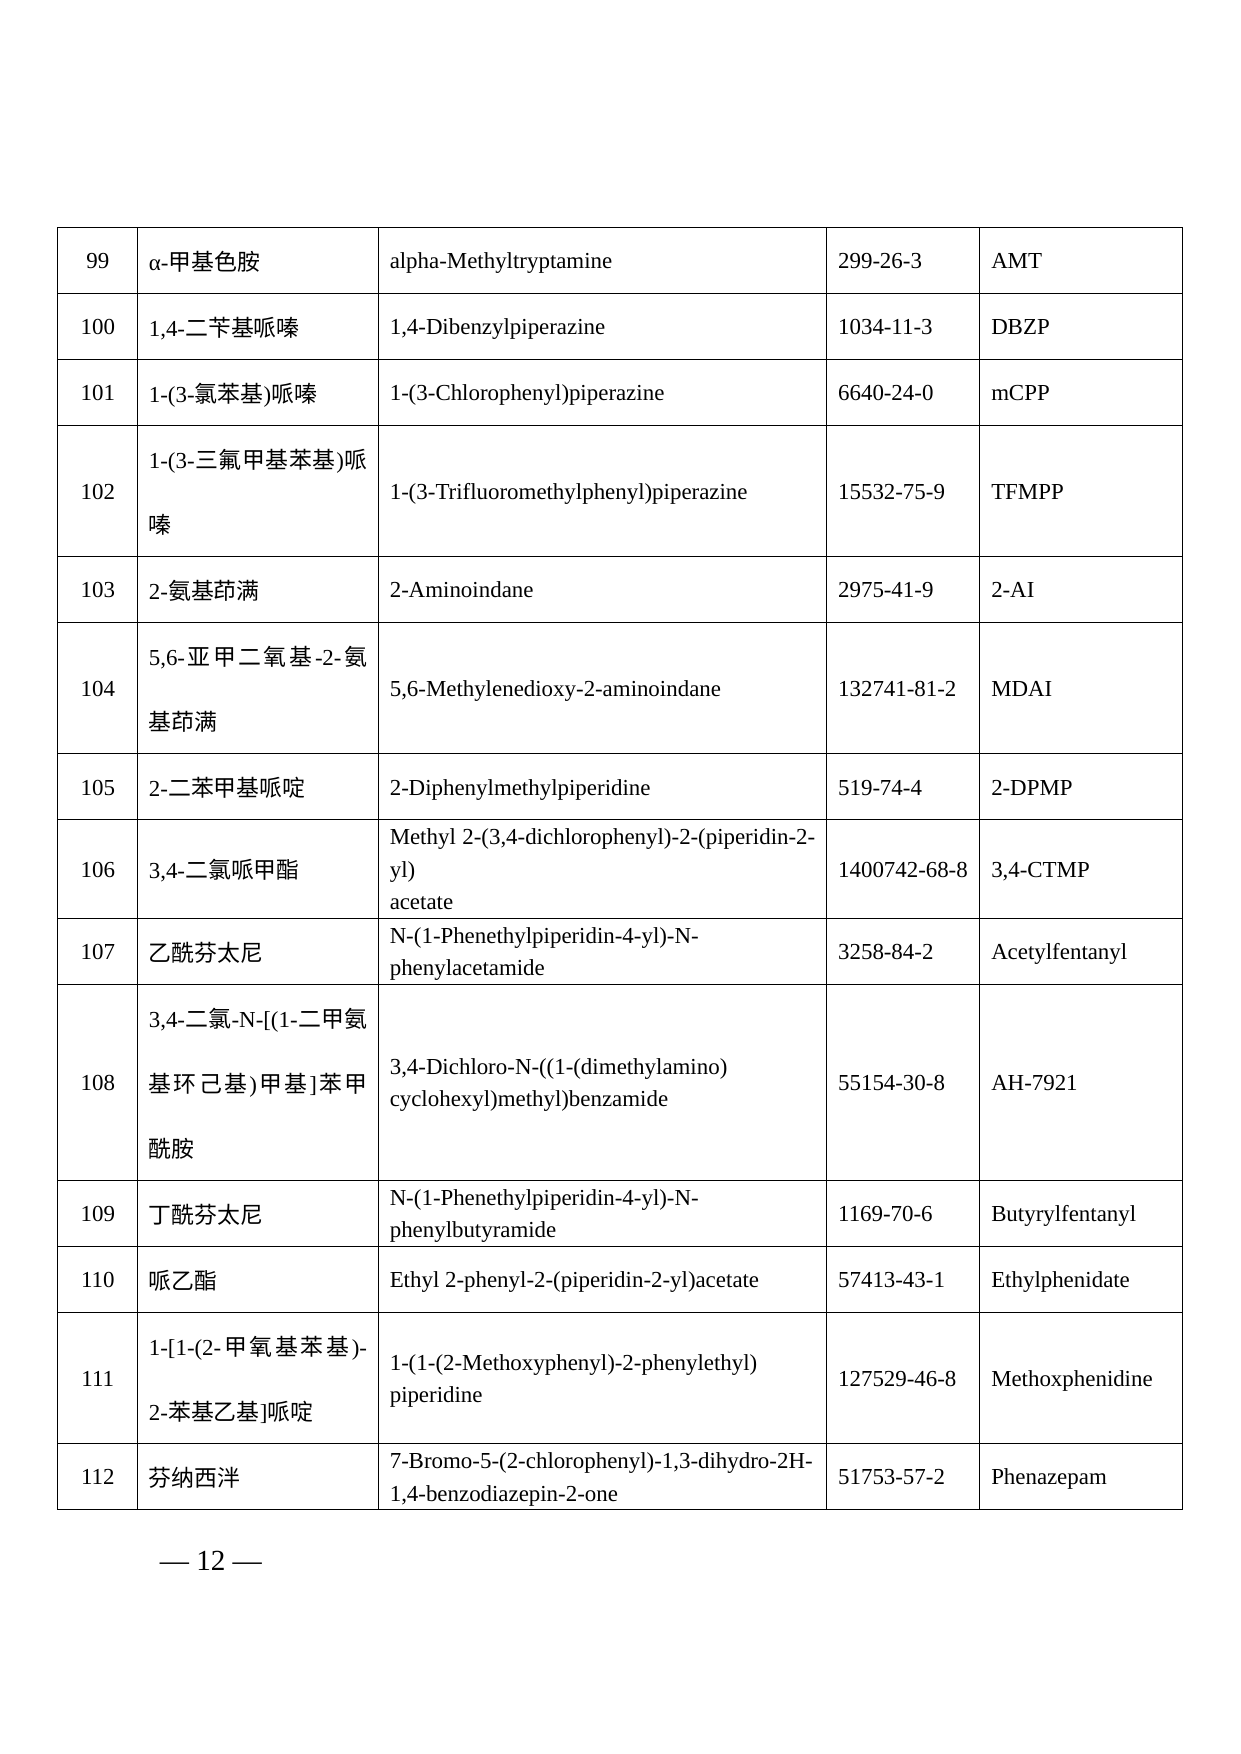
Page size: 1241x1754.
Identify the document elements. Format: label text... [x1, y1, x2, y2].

table_cell 519-74-4 [827, 754, 979, 819]
table_cell N-(1-Phenethylpiperidin-4-yl)-N- phenylbutyramide [379, 1181, 826, 1246]
table_cell 2-DPMP [980, 754, 1182, 819]
table_cell Ethylphenidate [980, 1247, 1182, 1312]
table_cell 2-二苯甲基哌啶 [138, 754, 378, 819]
table_cell 3258-84-2 [827, 919, 979, 984]
table_cell 丁酰芬太尼 [138, 1181, 378, 1246]
table_cell 5,6-Methylenedioxy-2-aminoindane [379, 623, 826, 753]
table_cell 2975-41-9 [827, 557, 979, 622]
table_cell 55154-30-8 [827, 985, 979, 1180]
table_cell 1-(1-(2-Methoxyphenyl)-2-phenylethyl) piperidine [379, 1313, 826, 1443]
table_cell 101 [58, 360, 137, 425]
table_cell 5,6-亚甲二氧基-2-氨基茚满 [138, 623, 378, 753]
table_cell Methyl 2-(3,4-dichlorophenyl)-2-(piperidin-2-yl) acetate [379, 820, 826, 918]
table_cell 6640-24-0 [827, 360, 979, 425]
table_cell 106 [58, 820, 137, 918]
table_cell 104 [58, 623, 137, 753]
table_cell 1400742-68-8 [827, 820, 979, 918]
table_cell 3,4-二氯哌甲酯 [138, 820, 378, 918]
table_cell DBZP [980, 294, 1182, 359]
table_cell 2-氨基茚满 [138, 557, 378, 622]
table_cell 1-(3-氯苯基)哌嗪 [138, 360, 378, 425]
table_cell 108 [58, 985, 137, 1180]
table_cell Butyrylfentanyl [980, 1181, 1182, 1246]
table_cell 57413-43-1 [827, 1247, 979, 1312]
table_cell 2-Diphenylmethylpiperidine [379, 754, 826, 819]
table_cell 芬纳西泮 [138, 1444, 378, 1509]
table_cell 哌乙酯 [138, 1247, 378, 1312]
table_cell 3,4-CTMP [980, 820, 1182, 918]
table_cell 1,4-二苄基哌嗪 [138, 294, 378, 359]
table_cell 51753-57-2 [827, 1444, 979, 1509]
table_cell 1-(3-三氟甲基苯基)哌嗪 [138, 426, 378, 556]
table_cell 乙酰芬太尼 [138, 919, 378, 984]
table_cell 1-(3-Trifluoromethylphenyl)piperazine [379, 426, 826, 556]
table_cell α-甲基色胺 [138, 228, 378, 293]
table_cell 132741-81-2 [827, 623, 979, 753]
table_cell Ethyl 2-phenyl-2-(piperidin-2-yl)acetate [379, 1247, 826, 1312]
table_cell 107 [58, 919, 137, 984]
table_cell 299-26-3 [827, 228, 979, 293]
table_cell 1,4-Dibenzylpiperazine [379, 294, 826, 359]
table_cell 102 [58, 426, 137, 556]
table_cell 3,4-二氯-N-[(1-二甲氨基环己基)甲基]苯甲酰胺 [138, 985, 378, 1180]
table_cell 1-(3-Chlorophenyl)piperazine [379, 360, 826, 425]
table_cell 111 [58, 1313, 137, 1443]
table_cell 110 [58, 1247, 137, 1312]
table_cell 100 [58, 294, 137, 359]
table_cell 1-[1-(2-甲氧基苯基)-2-苯基乙基]哌啶 [138, 1313, 378, 1443]
table_cell mCPP [980, 360, 1182, 425]
table_cell Acetylfentanyl [980, 919, 1182, 984]
table_cell alpha-Methyltryptamine [379, 228, 826, 293]
table_cell AMT [980, 228, 1182, 293]
table_cell 112 [58, 1444, 137, 1509]
table_cell 2-Aminoindane [379, 557, 826, 622]
table_cell AH-7921 [980, 985, 1182, 1180]
table_cell TFMPP [980, 426, 1182, 556]
table_cell 15532-75-9 [827, 426, 979, 556]
table_cell 3,4-Dichloro-N-((1-(dimethylamino) cyclohexyl)methyl)benzamide [379, 985, 826, 1180]
table_cell 127529-46-8 [827, 1313, 979, 1443]
table_cell N-(1-Phenethylpiperidin-4-yl)-N- phenylacetamide [379, 919, 826, 984]
table_cell 105 [58, 754, 137, 819]
table_cell 2-AI [980, 557, 1182, 622]
table_cell Methoxphenidine [980, 1313, 1182, 1443]
table_cell Phenazepam [980, 1444, 1182, 1509]
table_cell 103 [58, 557, 137, 622]
table_cell 109 [58, 1181, 137, 1246]
table_cell MDAI [980, 623, 1182, 753]
table_cell [827, 294, 979, 359]
table_cell 1169-70-6 [827, 1181, 979, 1246]
table_cell 99 [58, 228, 137, 293]
table_cell 7-Bromo-5-(2-chlorophenyl)-1,3-dihydro-2H-1,4-benzodiazepin-2-one [379, 1444, 826, 1509]
